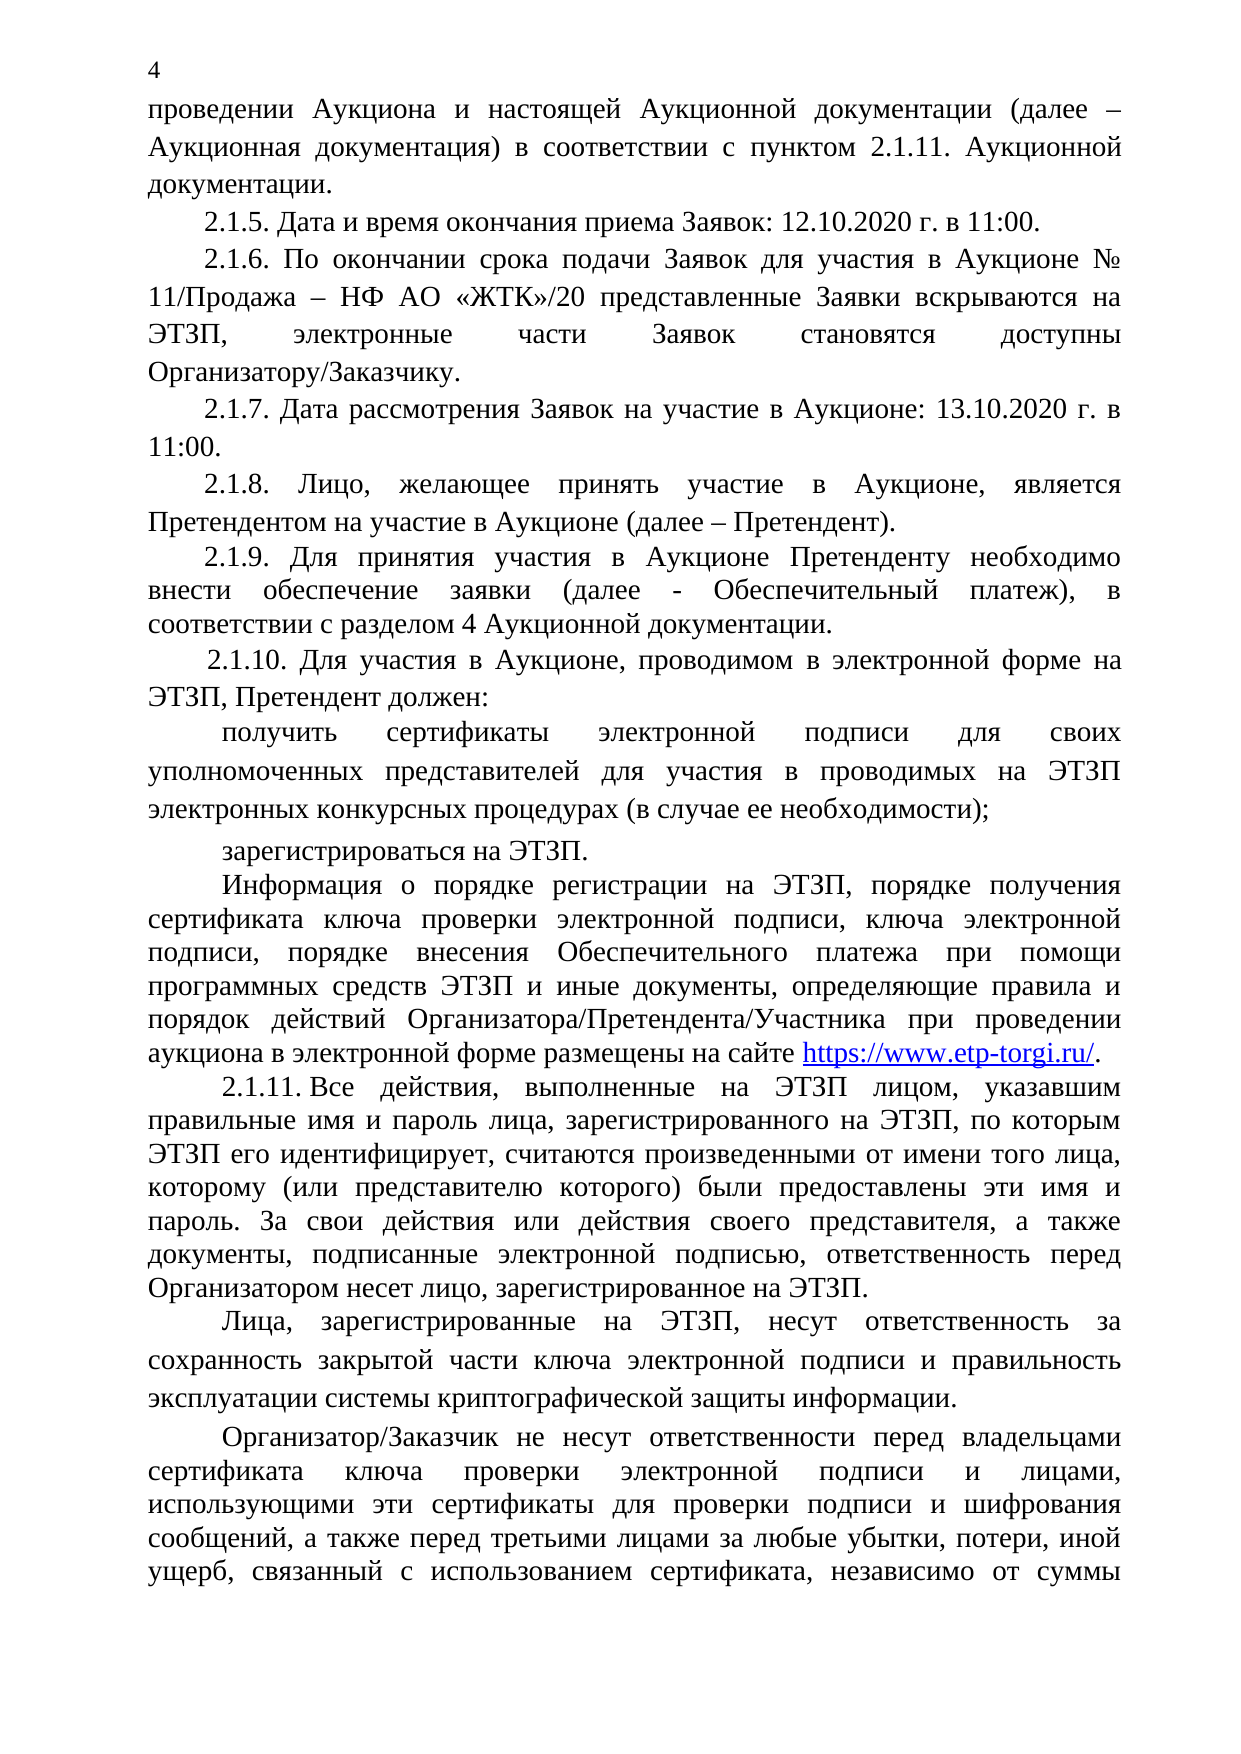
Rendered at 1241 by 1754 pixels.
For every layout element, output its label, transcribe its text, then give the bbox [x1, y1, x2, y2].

text зарегистрироваться на ЭТЗП. [148, 830, 1122, 867]
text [148, 89, 1122, 201]
text 2.1.7. Дата рассмотрения Заявок на участие в Аукционе: 13.10.2020 г. в 11:00. [148, 389, 1122, 464]
text Информация о порядке регистрации на ЭТЗП, порядке получения сертификата ключа проверки электронной подписи, ключа электронной подписи, порядке внесения Обеспечительного платежа при помощи программных средств ЭТЗП и иные документы, определяющие правила и порядок действий Организатора/Претендента/Участника при проведении аукциона в электронной форме размещены на сайте https://www.etp-torgi.ru/. [148, 867, 1122, 1069]
text 2.1.6. По окончании срока подачи Заявок для участия в Аукционе № 11/Продажа – НФ АО «ЖТК»/20 представленные Заявки вскрываются на ЭТЗП, электронные части Заявок становятся доступны Организатору/Заказчику. [148, 239, 1122, 389]
text 2.1.11. Все действия, выполненные на ЭТЗП лицом, указавшим правильные имя и пароль лица, зарегистрированного на ЭТЗП, по которым ЭТЗП его идентифицирует, считаются произведенными от имени того лица, которому (или представителю которого) были предоставлены эти имя и пароль. За свои действия или действия своего представителя, а также документы, подписанные электронной подписью, ответственность перед Организатором несет лицо, зарегистрированное на ЭТЗП. [148, 1069, 1122, 1303]
text 2.1.8. Лицо, желающее принять участие в Аукционе, является Претендентом на участие в Аукционе (далее – Претендент). [148, 464, 1122, 539]
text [148, 1419, 1122, 1587]
text 2.1.9. Для принятия участия в Аукционе Претенденту необходимо внести обеспечение заявки (далее - Обеспечительный платеж), в соответствии с разделом 4 Аукционной документации. [148, 539, 1122, 639]
text получить сертификаты электронной подписи для своих уполномоченных представителей для участия в проводимых на ЭТЗП электронных конкурсных процедурах (в случае ее необходимости); [148, 714, 1122, 825]
text Лица, зарегистрированные на ЭТЗП, несут ответственность за сохранность закрытой части ключа электронной подписи и правильность эксплуатации системы криптографической защиты информации. [148, 1303, 1122, 1414]
text 2.1.10. Для участия в Аукционе, проводимом в электронной форме на ЭТЗП, Претендент должен: [148, 639, 1122, 714]
text 2.1.5. Дата и время окончания приема Заявок: 12.10.2020 г. в 11:00. [148, 201, 1122, 239]
